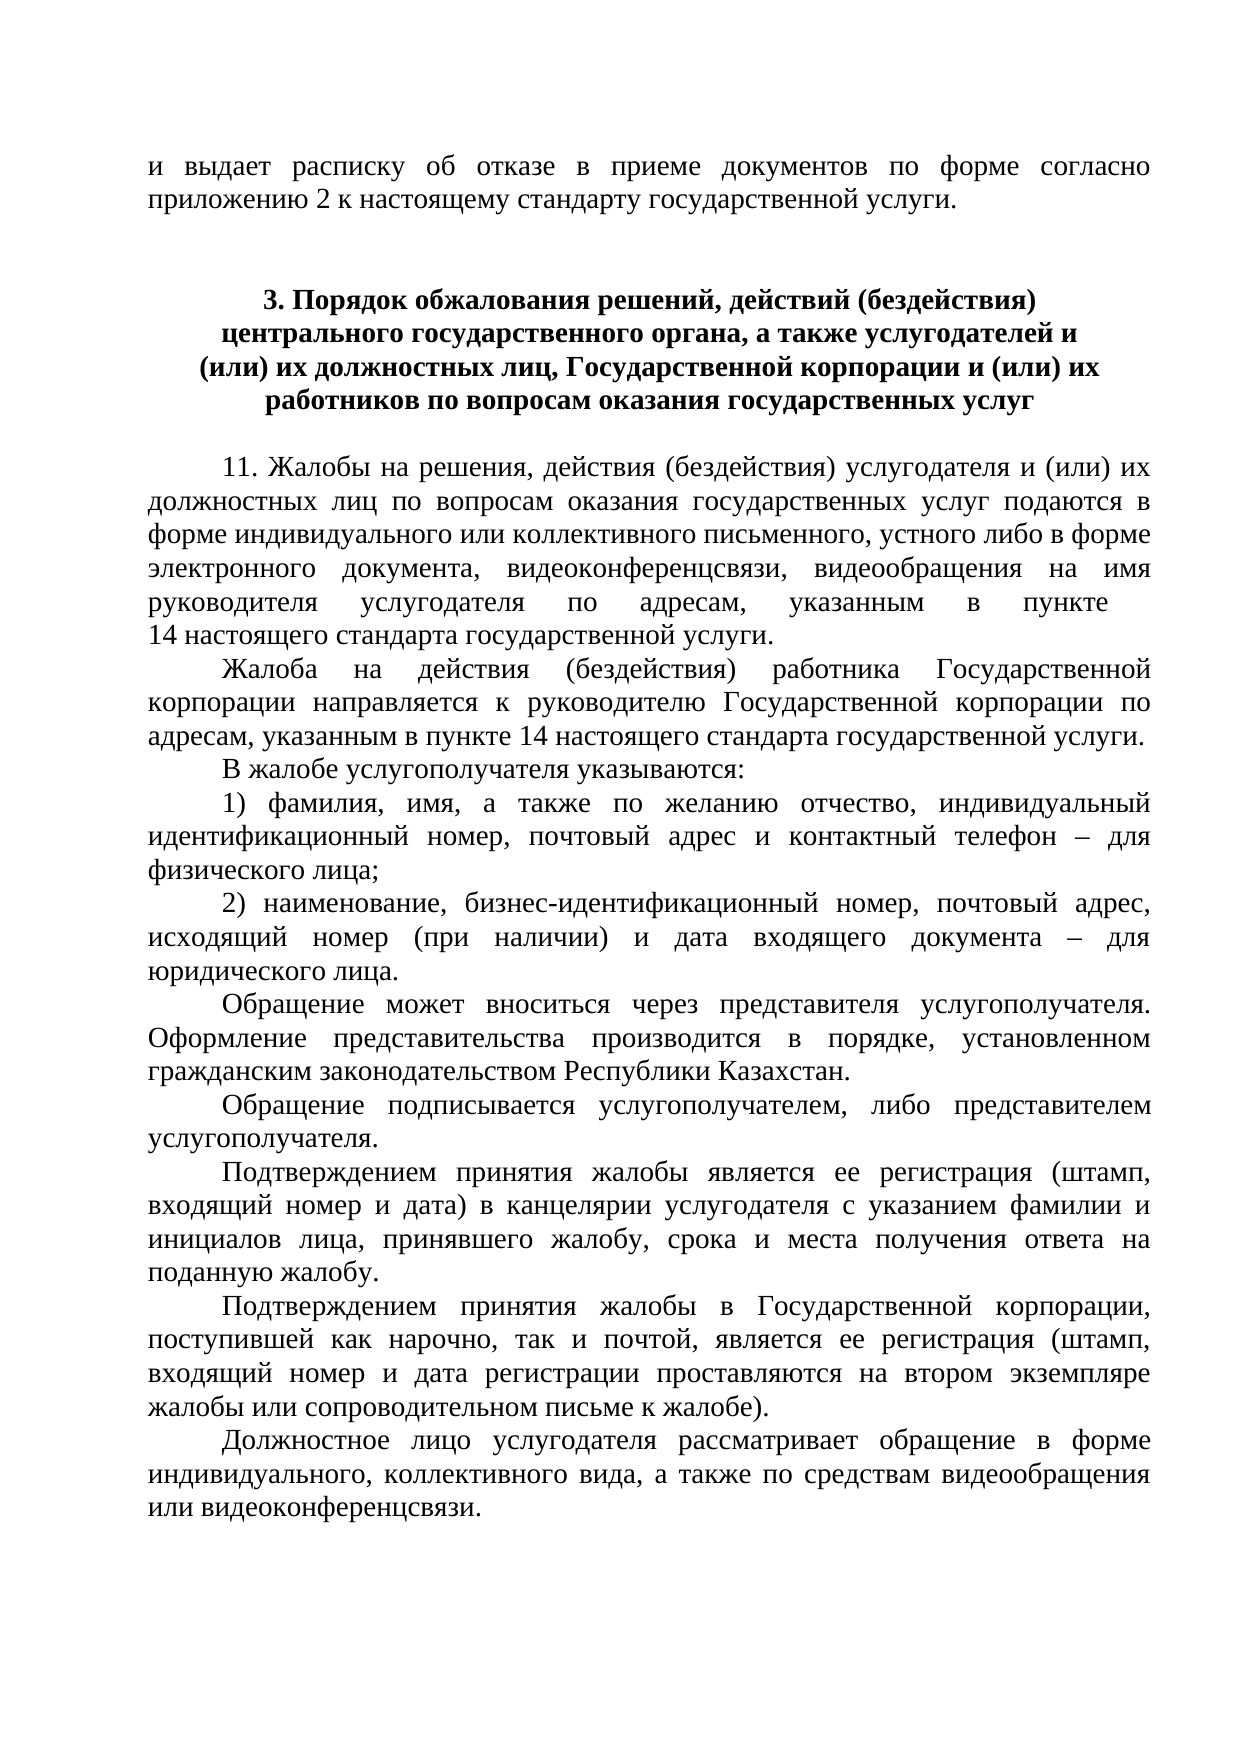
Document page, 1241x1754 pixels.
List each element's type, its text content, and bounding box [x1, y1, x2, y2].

text 3. Порядок обжалования решений, действий (бездействия) центрального государственного органа, а также услугодателей и (или) их должностных лиц, Государственной корпорации и (или) их работников по вопросам оказания государственных услуг [148, 282, 1152, 416]
text 2) наименование, бизнес-идентификационный номер, почтовый адрес, исходящий номер (при наличии) и дата входящего документа – для юридического лица. [148, 886, 1152, 986]
text Подтверждением принятия жалобы в Государственной корпорации, поступившей как нарочно, так и почтой, является ее регистрация (штамп, входящий номер и дата регистрации проставляются на втором экземпляре жалобы или сопроводительном письме к жалобе). [148, 1288, 1152, 1422]
text Жалоба на действия (бездействия) работника Государственной корпорации направляется к руководителю Государственной корпорации по адресам, указанным в пункте 14 настоящего стандарта государственной услуги. [148, 651, 1152, 751]
text Обращение может вноситься через представителя услугополучателя. Оформление представительства производится в порядке, установленном гражданским законодательством Республики Казахстан. [148, 986, 1152, 1087]
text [148, 148, 1152, 215]
text В жалобе услугополучателя указываются: [148, 751, 1152, 785]
text Обращение подписывается услугополучателем, либо представителем услугополучателя. [148, 1087, 1152, 1154]
text 11. Жалобы на решения, действия (бездействия) услугодателя и (или) их должностных лиц по вопросам оказания государственных услуг подаются в форме индивидуального или коллективного письменного, устного либо в форме электронного документа, видеоконференцсвязи, видеообращения на имя руководителя услугодателя по адресам, указанным в пункте 14 настоящего стандарта государственной услуги. [148, 449, 1152, 651]
text Подтверждением принятия жалобы является ее регистрация (штамп, входящий номер и дата) в канцелярии услугодателя с указанием фамилии и инициалов лица, принявшего жалобу, срока и места получения ответа на поданную жалобу. [148, 1154, 1152, 1288]
text Должностное лицо услугодателя рассматривает обращение в форме индивидуального, коллективного вида, а также по средствам видеообращения или видеоконференцсвязи. [148, 1422, 1152, 1523]
text 1) фамилия, имя, а также по желанию отчество, индивидуальный идентификационный номер, почтовый адрес и контактный телефон – для физического лица; [148, 785, 1152, 886]
